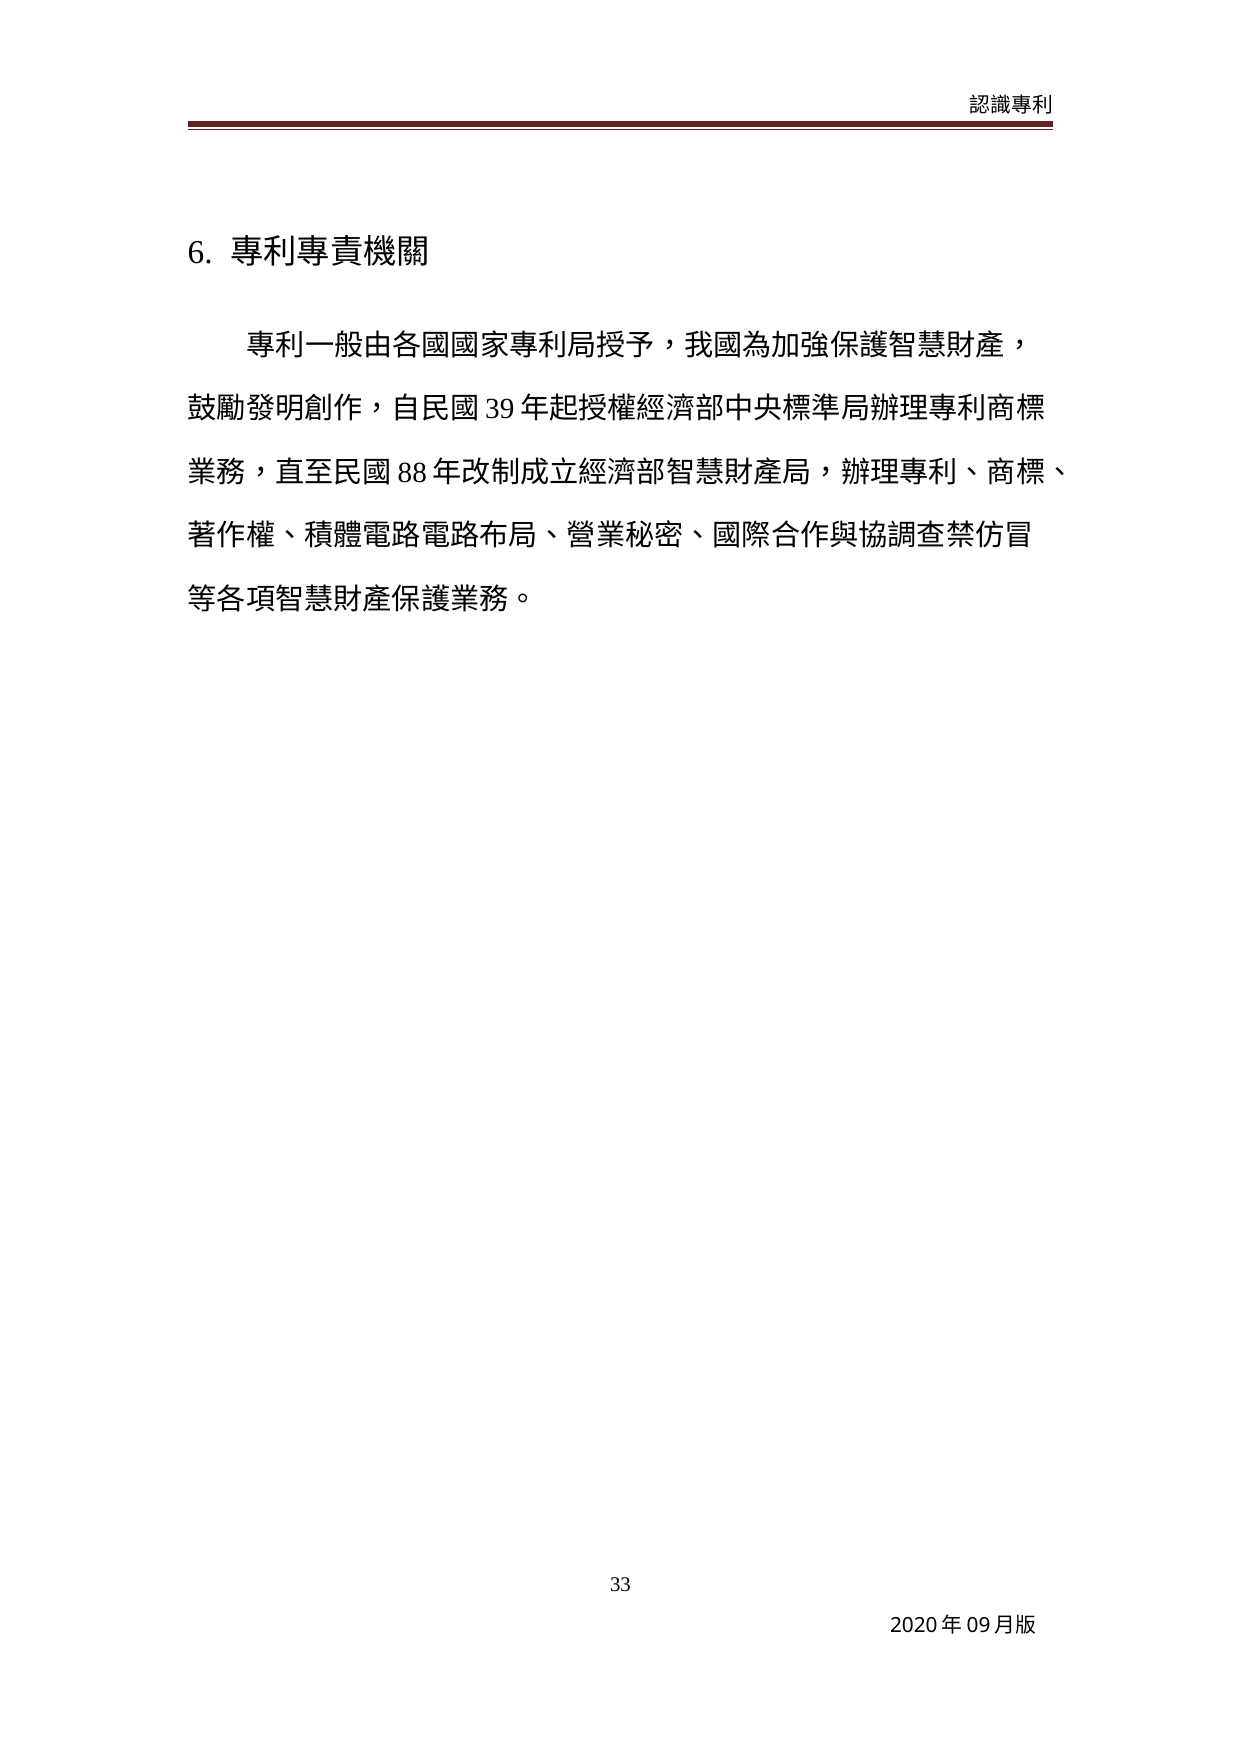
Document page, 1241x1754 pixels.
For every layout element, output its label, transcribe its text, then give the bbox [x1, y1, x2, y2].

text 專利一般由各國國家專利局授予，我國為加強保護智慧財產，鼓勵發明創作，自民國39年起授權經濟部中央標準局辦理專利商標業務，直至民國88年改制成立經濟部智慧財產局，辦理專利、商標、著作權、積體電路電路布局、營業秘密、國際合作與協調查禁仿冒等各項智慧財產保護業務。 [187, 321, 1053, 617]
subtitle 專利專責機關 [187, 225, 1053, 273]
